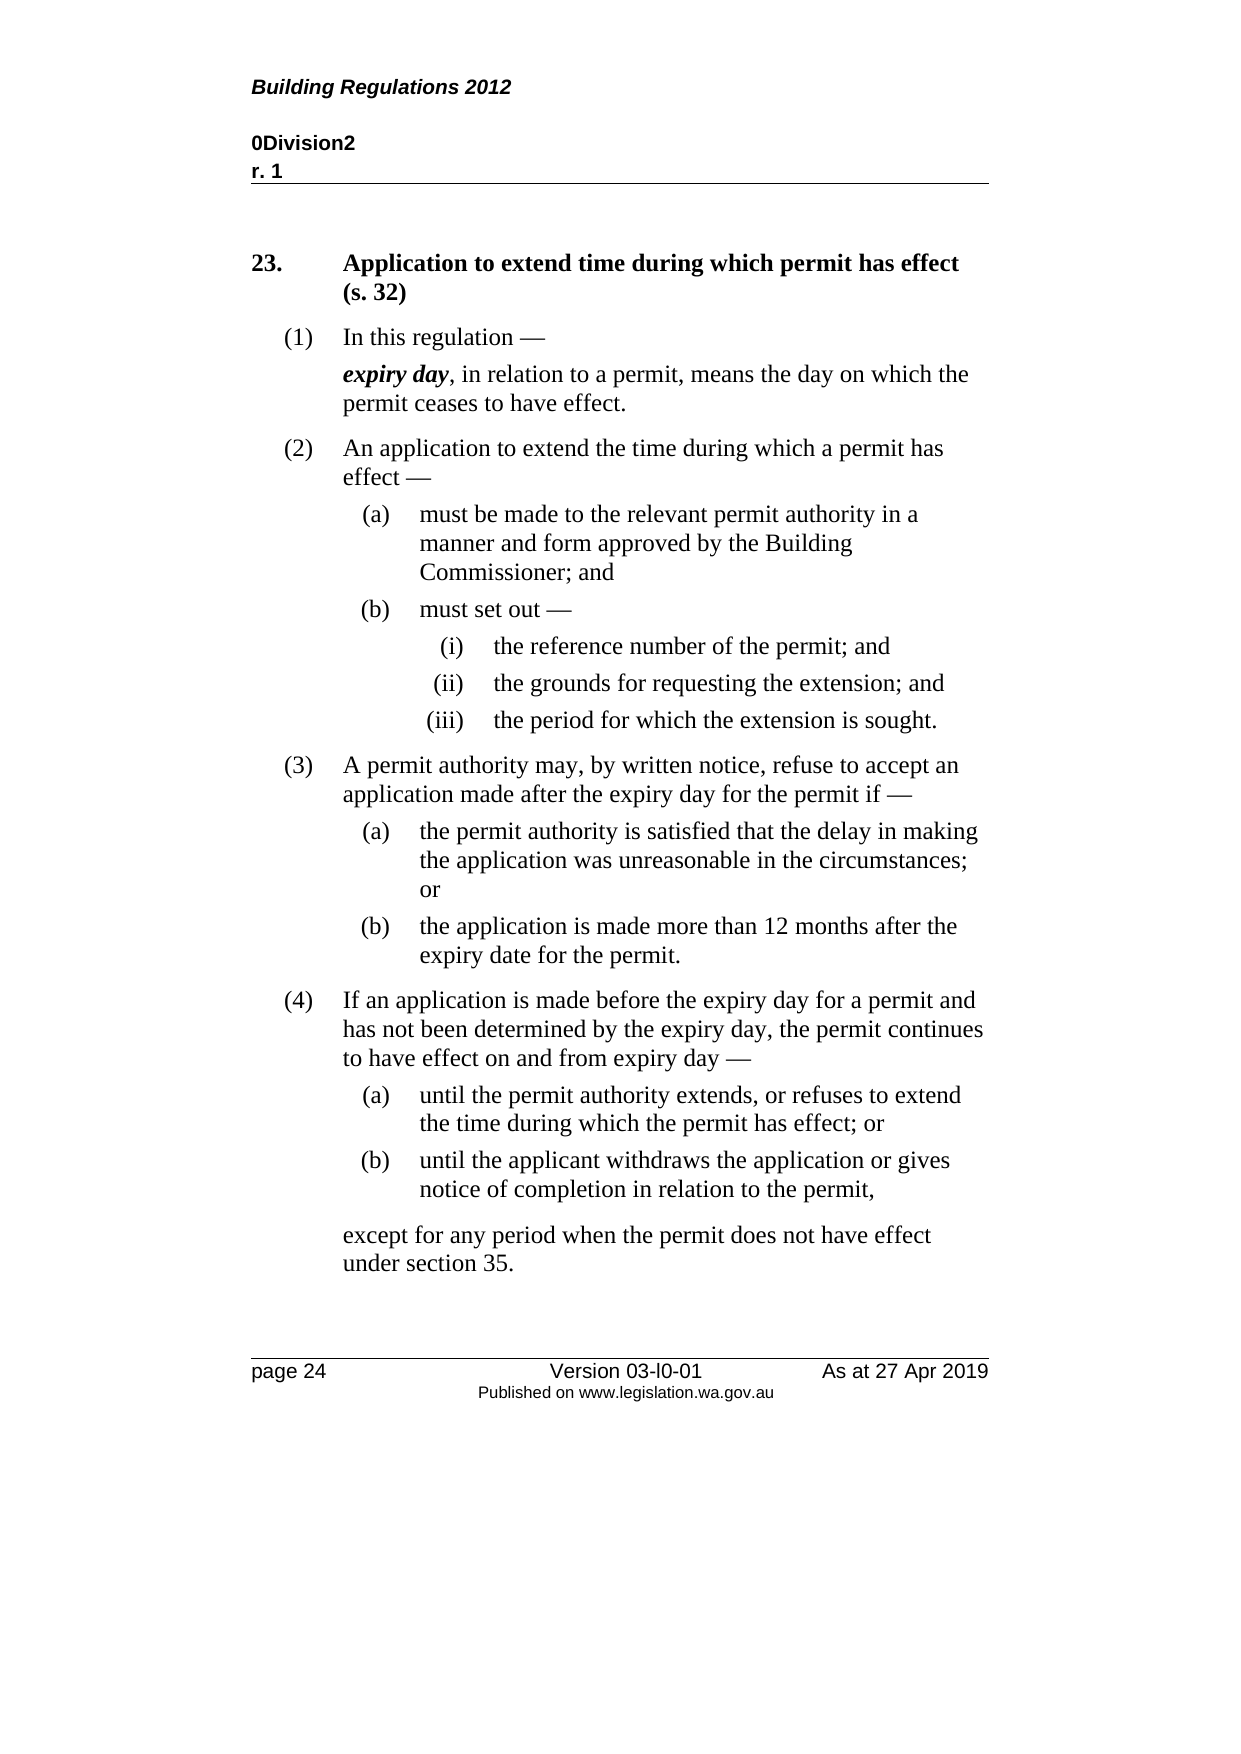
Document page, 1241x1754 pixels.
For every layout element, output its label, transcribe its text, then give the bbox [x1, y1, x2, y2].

text (1) In this regulation — [251, 322, 989, 351]
text (4) If an application is made before the expiry day for a permit and has not been determined by the expiry day, the permit continues to have effect on and from expiry day — [251, 985, 989, 1071]
text (i) the reference number of the permit; and [251, 631, 989, 660]
text (b) must set out — [251, 594, 989, 623]
text (a) the permit authority is satisfied that the delay in making the application was unreasonable in the circumstances; or [251, 816, 989, 903]
text (3) A permit authority may, by written notice, refuse to accept an application made after the expiry day for the permit if — [251, 751, 989, 808]
text (b) until the applicant withdraws the application or gives notice of completion in relation to the permit, [251, 1146, 989, 1203]
text except for any period when the permit does not have effect under section 35. [251, 1220, 989, 1277]
text (iii) the period for which the extension is sought. [251, 705, 989, 734]
text expiry day, in relation to a permit, means the day on which the permit ceases to have effect. [251, 359, 989, 417]
text (a) must be made to the relevant permit authority in a manner and form approved by the Building Commissioner; and [251, 499, 989, 586]
text (ii) the grounds for requesting the extension; and [251, 668, 989, 697]
text (b) the application is made more than 12 months after the expiry date for the permit. [251, 911, 989, 968]
text (2) An application to extend the time during which a permit has effect — [251, 433, 989, 491]
subtitle 23. Application to extend time during which permit has effect (s. 32) [251, 248, 989, 306]
text (a) until the permit authority extends, or refuses to extend the time during which the permit has effect; or [251, 1080, 989, 1137]
